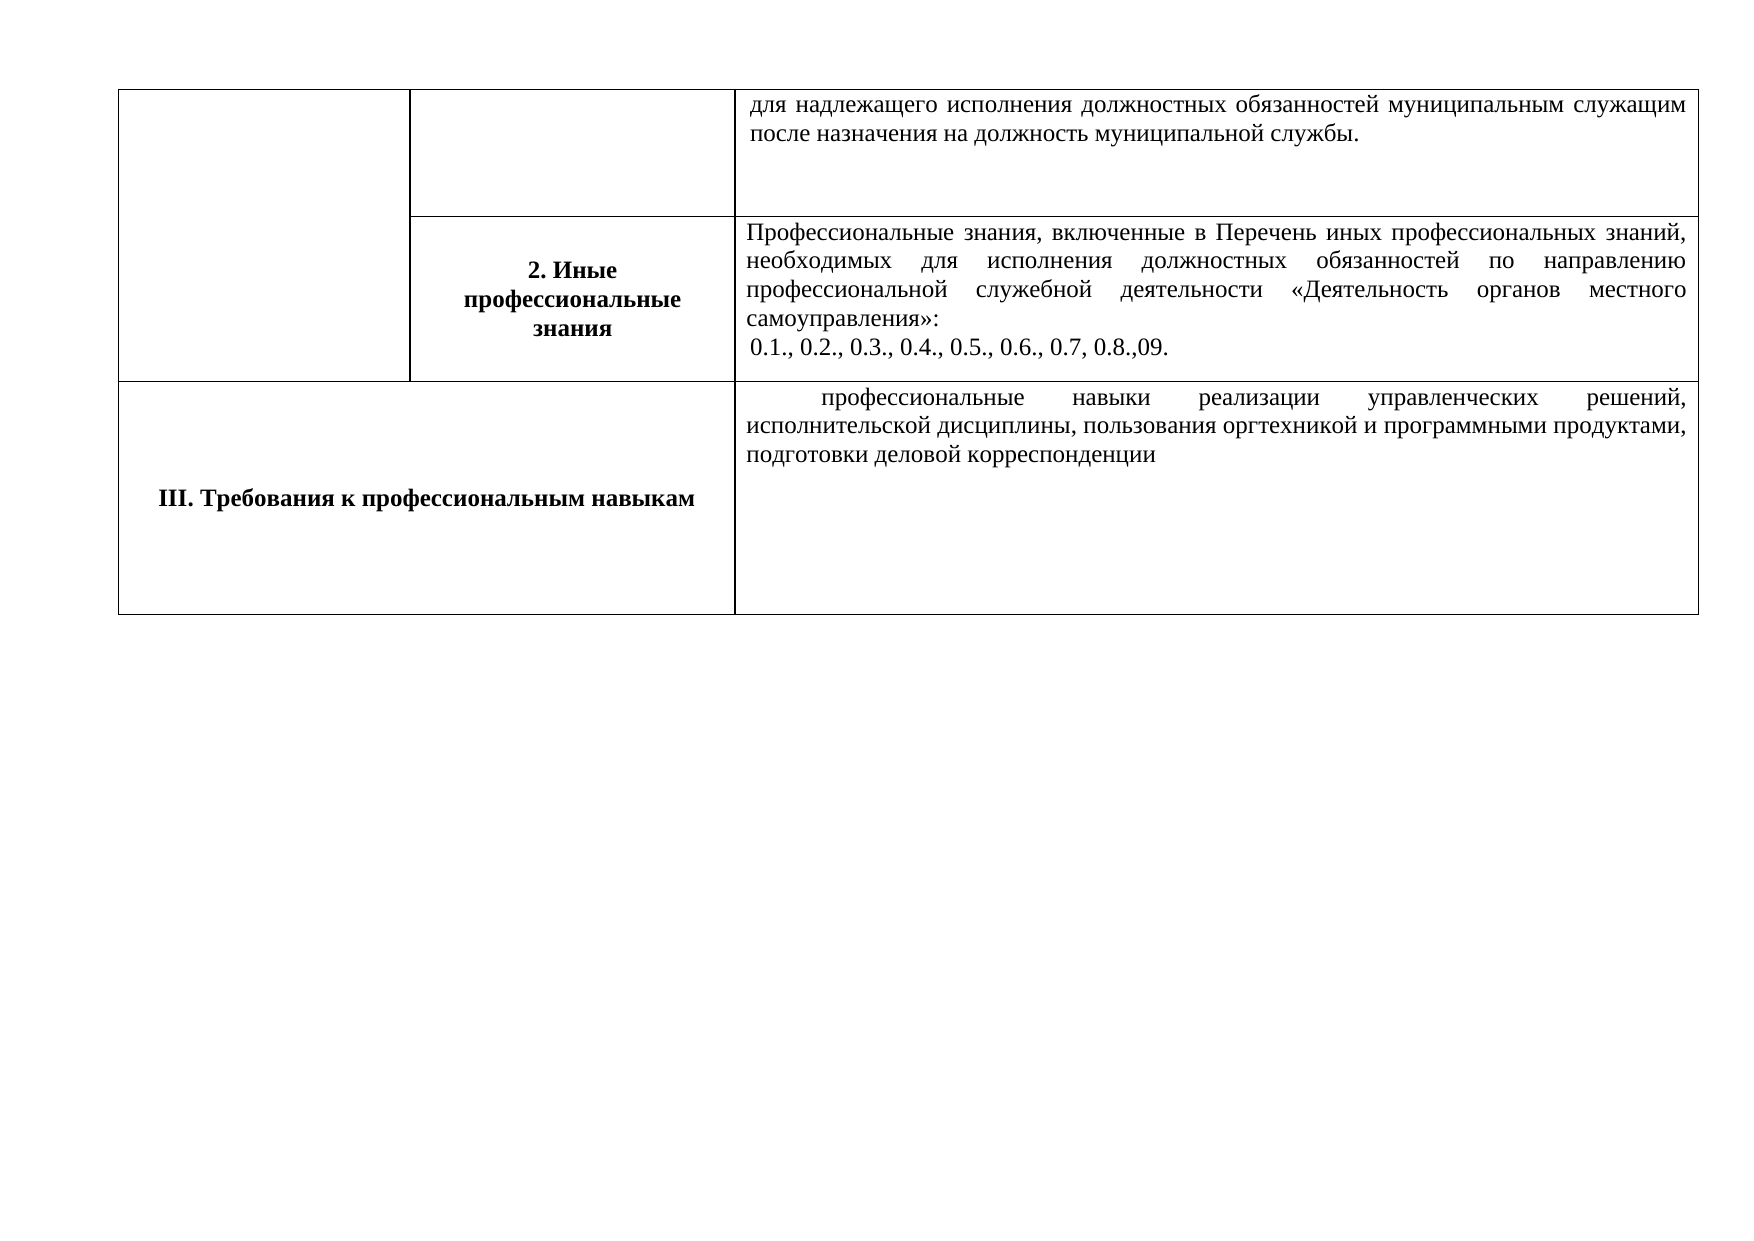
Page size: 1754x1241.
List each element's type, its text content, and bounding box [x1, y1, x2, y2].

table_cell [119, 90, 409, 381]
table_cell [411, 90, 734, 216]
table_cell 2. Иные профессиональные знания [411, 217, 734, 381]
table_cell III. Требования к профессиональным навыкам [119, 382, 734, 614]
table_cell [736, 90, 1698, 216]
table_cell профессиональные навыки реализации управленческих решений, исполнительской дисциплины, пользования оргтехникой и программными продуктами, подготовки деловой корреспонденции [736, 382, 1698, 614]
table_cell Профессиональные знания, включенные в Перечень иных профессиональных знаний, необходимых для исполнения должностных обязанностей по направлению профессиональной служебной деятельности «Деятельность органов местного самоуправления»: 0.1., 0.2., 0.3., 0.4., 0.5., 0.6., 0.7, 0.8.,09. [736, 217, 1698, 381]
